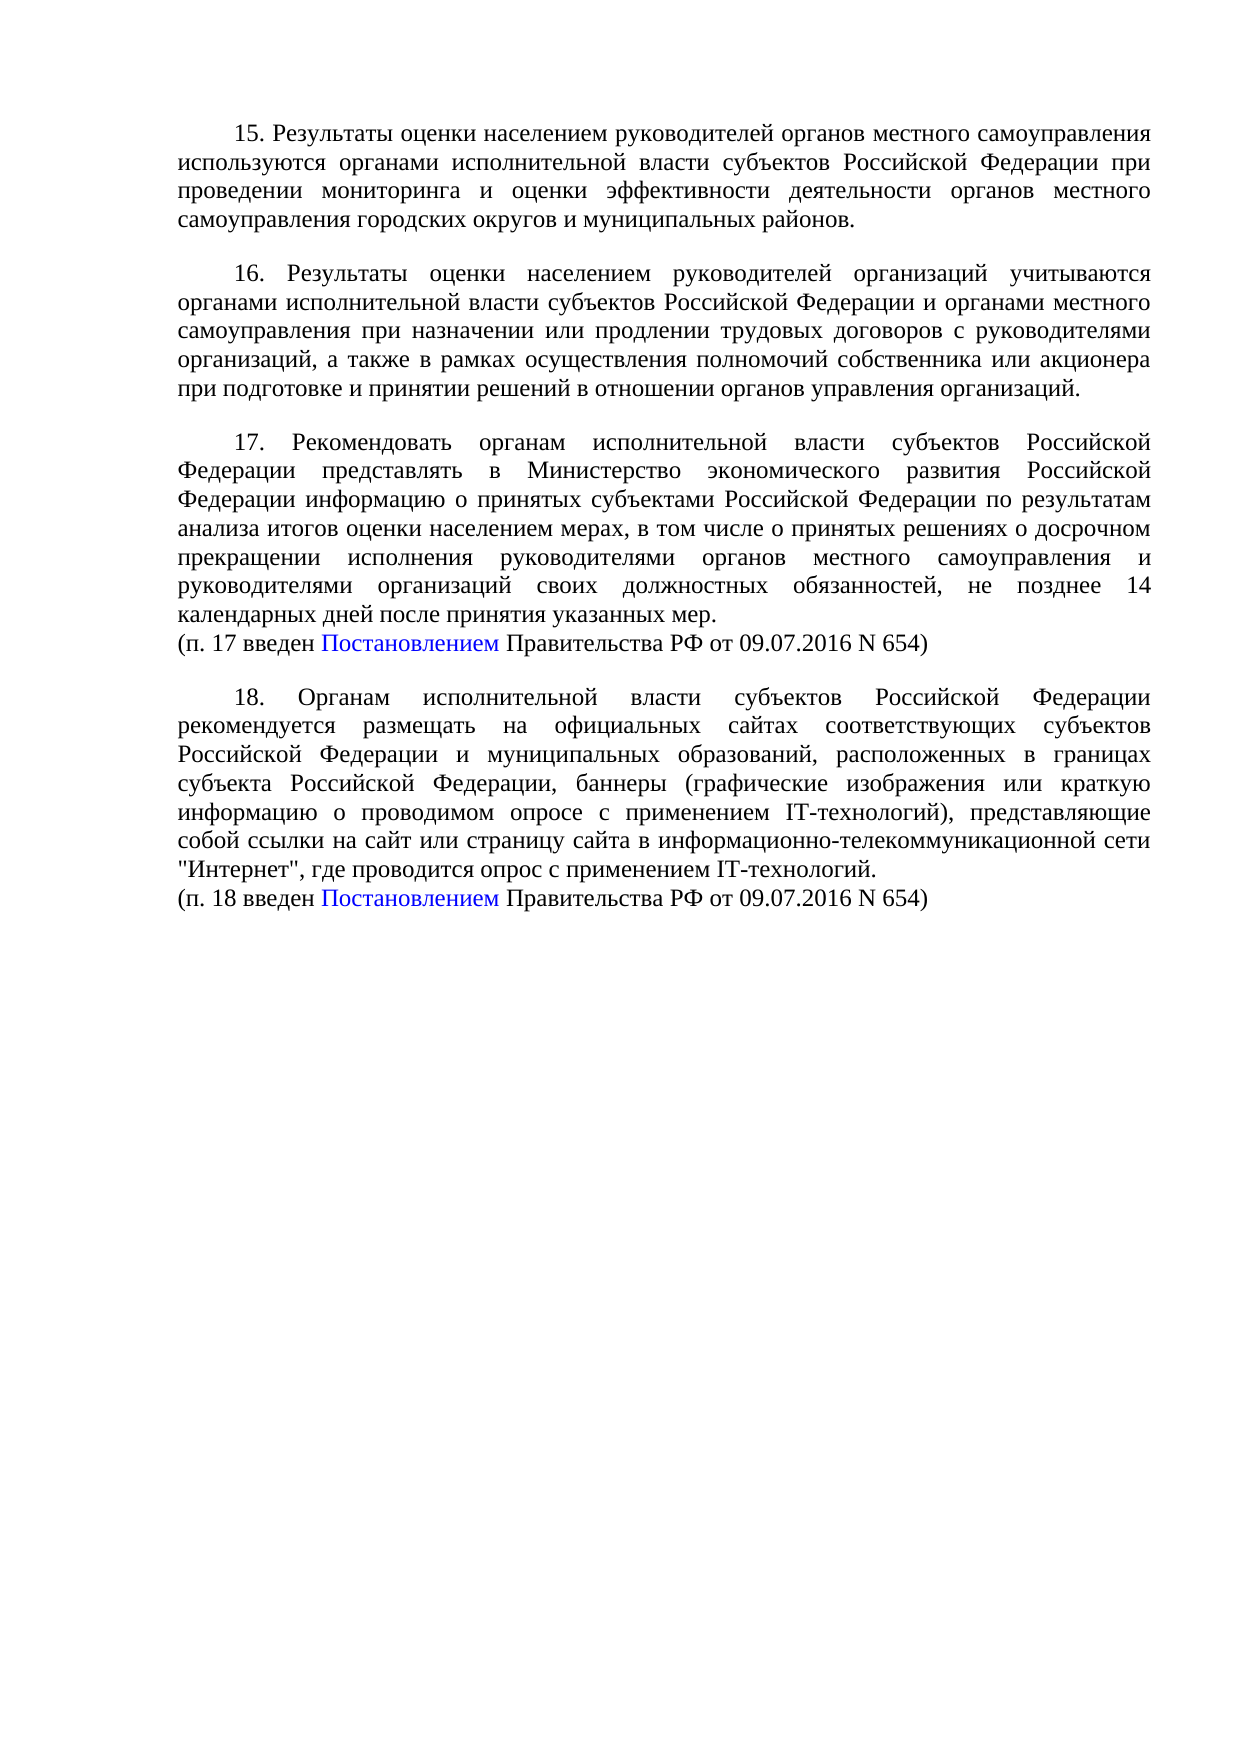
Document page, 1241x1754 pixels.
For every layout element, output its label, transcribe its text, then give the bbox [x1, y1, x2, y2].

text 17. Рекомендовать органам исполнительной власти субъектов Российской Федерации представлять в Министерство экономического развития Российской Федерации информацию о принятых субъектами Российской Федерации по результатам анализа итогов оценки населением мерах, в том числе о принятых решениях о досрочном прекращении исполнения руководителями органов местного самоуправления и руководителями организаций своих должностных обязанностей, не позднее 14 календарных дней после принятия указанных мер. [177, 427, 1152, 628]
text (п. 18 введен Постановлением Правительства РФ от 09.07.2016 N 654) [177, 883, 1152, 912]
text 16. Результаты оценки населением руководителей организаций учитываются органами исполнительной власти субъектов Российской Федерации и органами местного самоуправления при назначении или продлении трудовых договоров с руководителями организаций, а также в рамках осуществления полномочий собственника или акционера при подготовке и принятии решений в отношении органов управления организаций. [177, 258, 1152, 402]
text 15. Результаты оценки населением руководителей органов местного самоуправления используются органами исполнительной власти субъектов Российской Федерации при проведении мониторинга и оценки эффективности деятельности органов местного самоуправления городских округов и муниципальных районов. [177, 118, 1152, 233]
text (п. 17 введен Постановлением Правительства РФ от 09.07.2016 N 654) [177, 628, 1152, 657]
text 18. Органам исполнительной власти субъектов Российской Федерации рекомендуется размещать на официальных сайтах соответствующих субъектов Российской Федерации и муниципальных образований, расположенных в границах субъекта Российской Федерации, баннеры (графические изображения или краткую информацию о проводимом опросе с применением IT-технологий), представляющие собой ссылки на сайт или страницу сайта в информационно-телекоммуникационной сети "Интернет", где проводится опрос с применением IT-технологий. [177, 682, 1152, 883]
